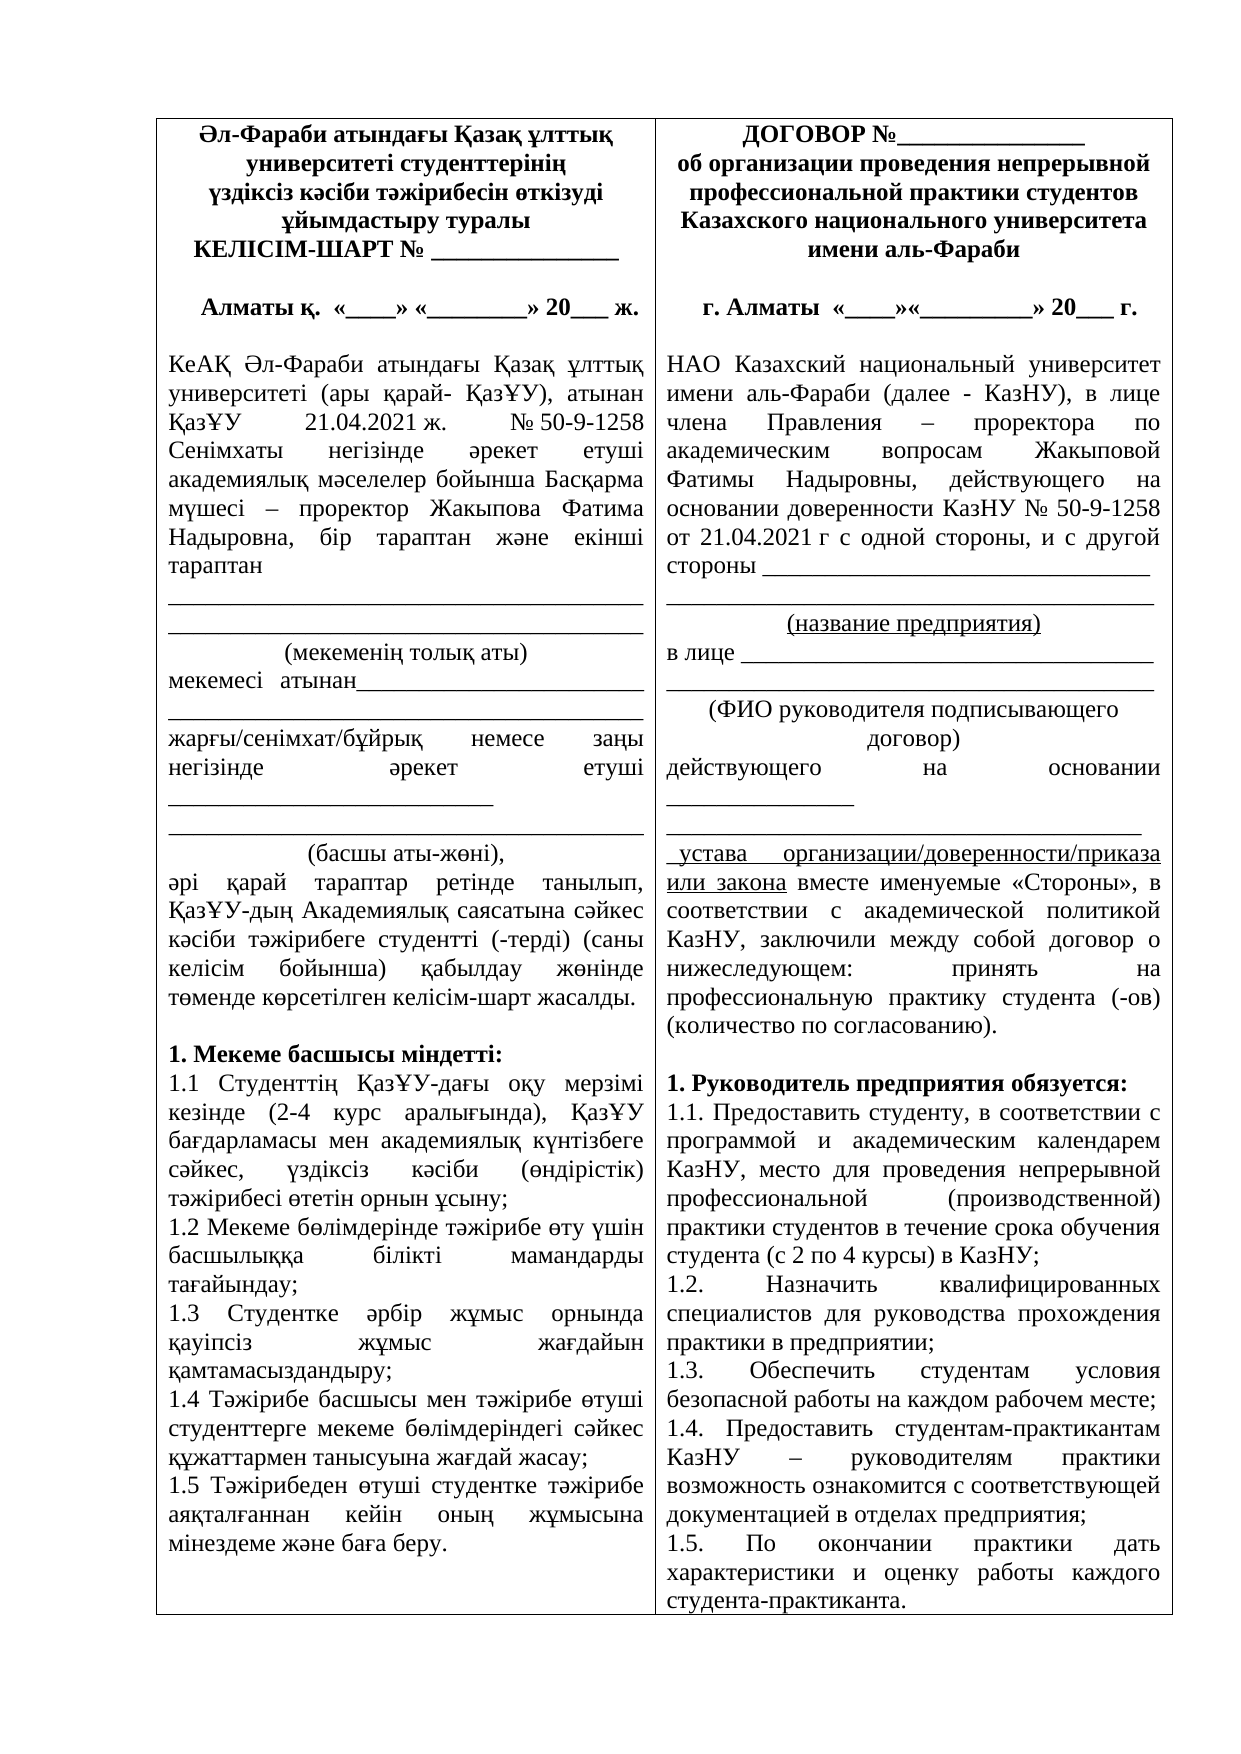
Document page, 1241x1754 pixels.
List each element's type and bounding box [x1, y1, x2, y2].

table_header [656, 119, 1172, 1614]
table_header [157, 119, 655, 1614]
